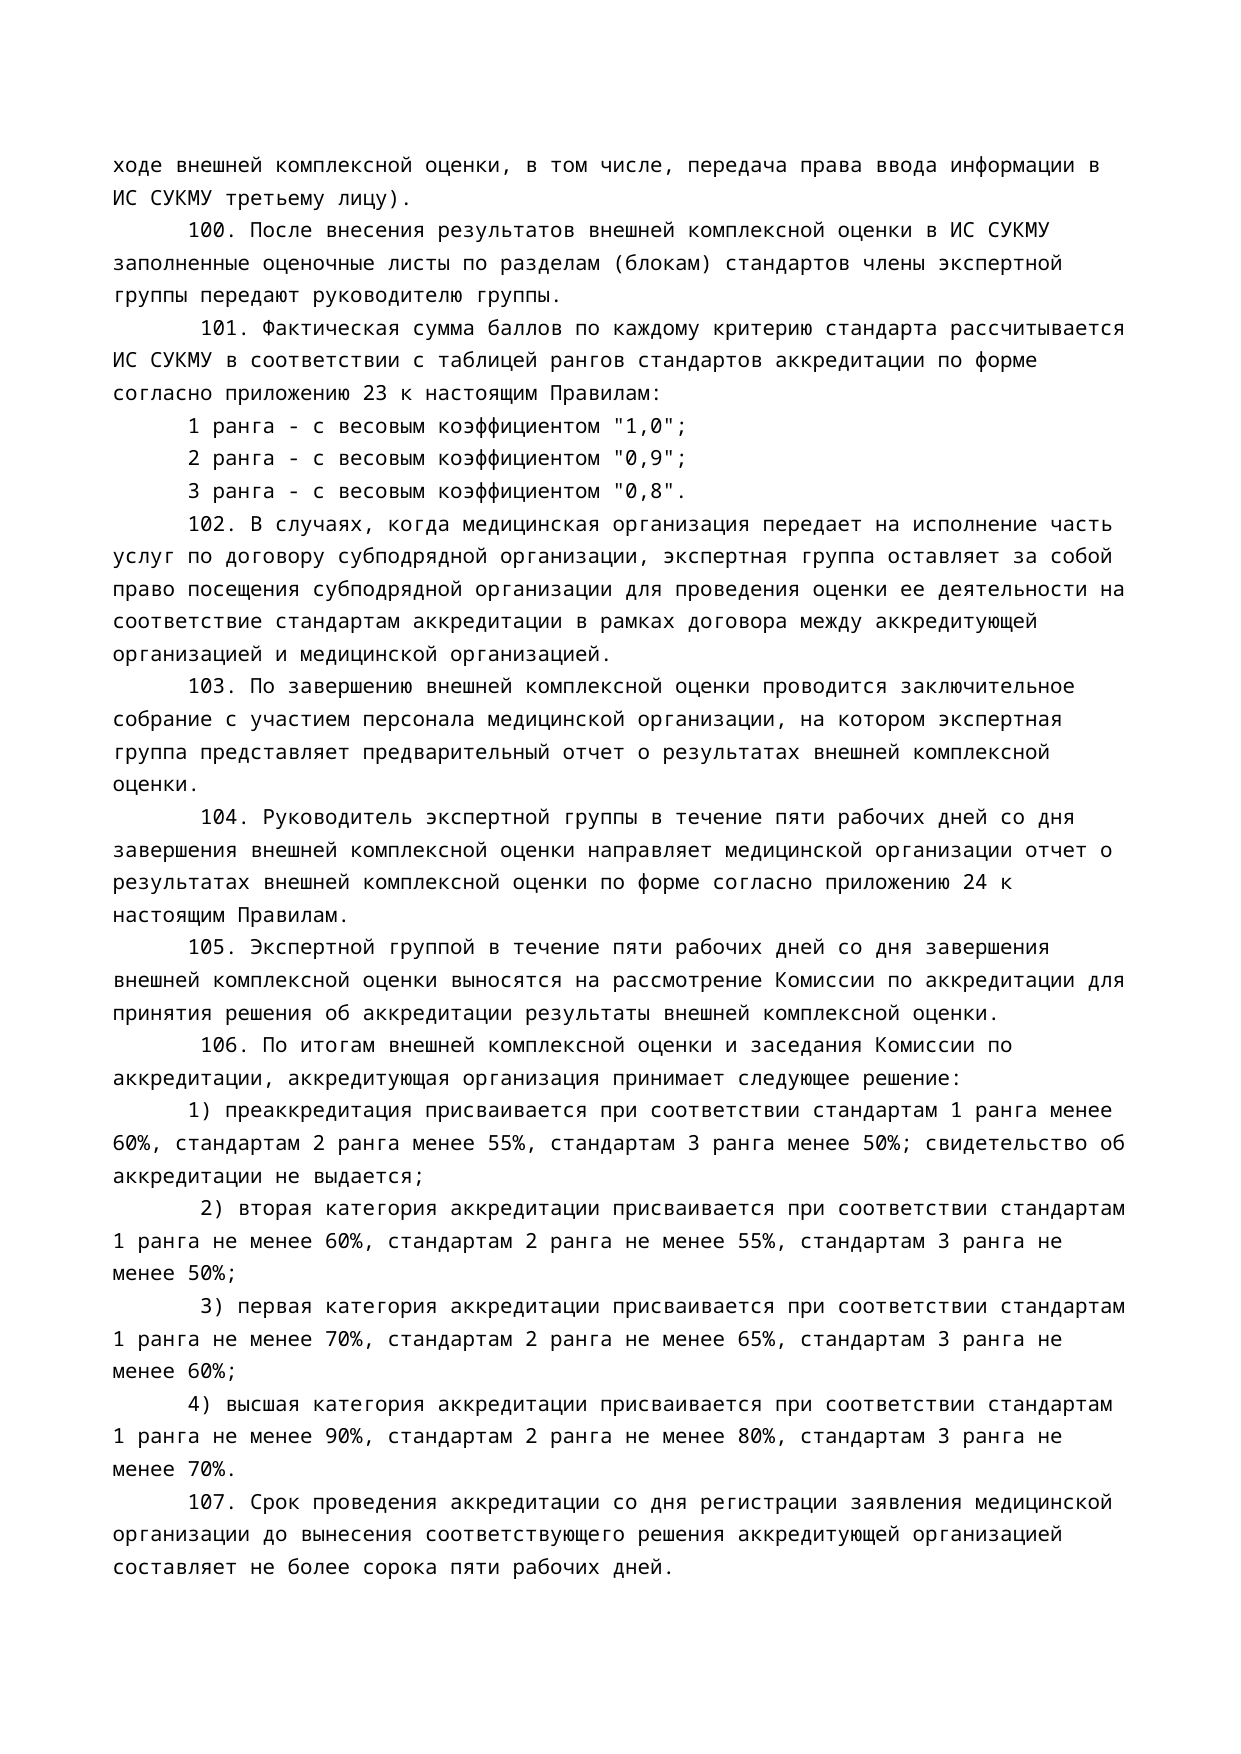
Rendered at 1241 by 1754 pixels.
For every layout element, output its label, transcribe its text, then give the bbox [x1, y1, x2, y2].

text 102. В случаях, когда медицинская организация передает на исполнение часть услуг по договору субподрядной организации, экспертная группа оставляет за собой право посещения субподрядной организации для проведения оценки ее деятельности на соответствие стандартам аккредитации в рамках договора между аккредитующей организацией и медицинской организацией. [112, 509, 1128, 667]
text 105. Экспертной группой в течение пяти рабочих дней со дня завершения внешней комплексной оценки выносятся на рассмотрение Комиссии по аккредитации для принятия решения об аккредитации результаты внешней комплексной оценки. [112, 932, 1128, 1026]
text 1) преаккредитация присваивается при соответствии стандартам 1 ранга менее 60%, стандартам 2 ранга менее 55%, стандартам 3 ранга менее 50%; свидетельство об аккредитации не выдается; [112, 1096, 1128, 1189]
text 100. После внесения результатов внешней комплексной оценки в ИС СУКМУ заполненные оценочные листы по разделам (блокам) стандартов члены экспертной группы передают руководителю группы. [112, 215, 1128, 309]
text 101. Фактическая сумма баллов по каждому критерию стандарта рассчитывается ИС СУКМУ в соответствии с таблицей рангов стандартов аккредитации по форме согласно приложению 23 к настоящим Правилам: [112, 313, 1128, 407]
text 2) вторая категория аккредитации присваивается при соответствии стандартам 1 ранга не менее 60%, стандартам 2 ранга не менее 55%, стандартам 3 ранга не менее 50%; [112, 1193, 1128, 1287]
text 4) высшая категория аккредитации присваивается при соответствии стандартам 1 ранга не менее 90%, стандартам 2 ранга не менее 80%, стандартам 3 ранга не менее 70%. [112, 1389, 1128, 1483]
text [112, 150, 1128, 211]
text 104. Руководитель экспертной группы в течение пяти рабочих дней со дня завершения внешней комплексной оценки направляет медицинской организации отчет о результатах внешней комплексной оценки по форме согласно приложению 24 к настоящим Правилам. [112, 802, 1128, 928]
text 107. Срок проведения аккредитации со дня регистрации заявления медицинской организации до вынесения соответствующего решения аккредитующей организацией составляет не более сорока пяти рабочих дней. [112, 1487, 1128, 1580]
text 106. По итогам внешней комплексной оценки и заседания Комиссии по аккредитации, аккредитующая организация принимает следующее решение: [112, 1030, 1128, 1091]
text 1 ранга - с весовым коэффициентом "1,0"; [112, 411, 1128, 439]
text 103. По завершению внешней комплексной оценки проводится заключительное собрание с участием персонала медицинской организации, на котором экспертная группа представляет предварительный отчет о результатах внешней комплексной оценки. [112, 672, 1128, 798]
text 2 ранга - с весовым коэффициентом "0,9"; [112, 443, 1128, 472]
text 3) первая категория аккредитации присваивается при соответствии стандартам 1 ранга не менее 70%, стандартам 2 ранга не менее 65%, стандартам 3 ранга не менее 60%; [112, 1291, 1128, 1385]
text 3 ранга - с весовым коэффициентом "0,8". [112, 476, 1128, 504]
